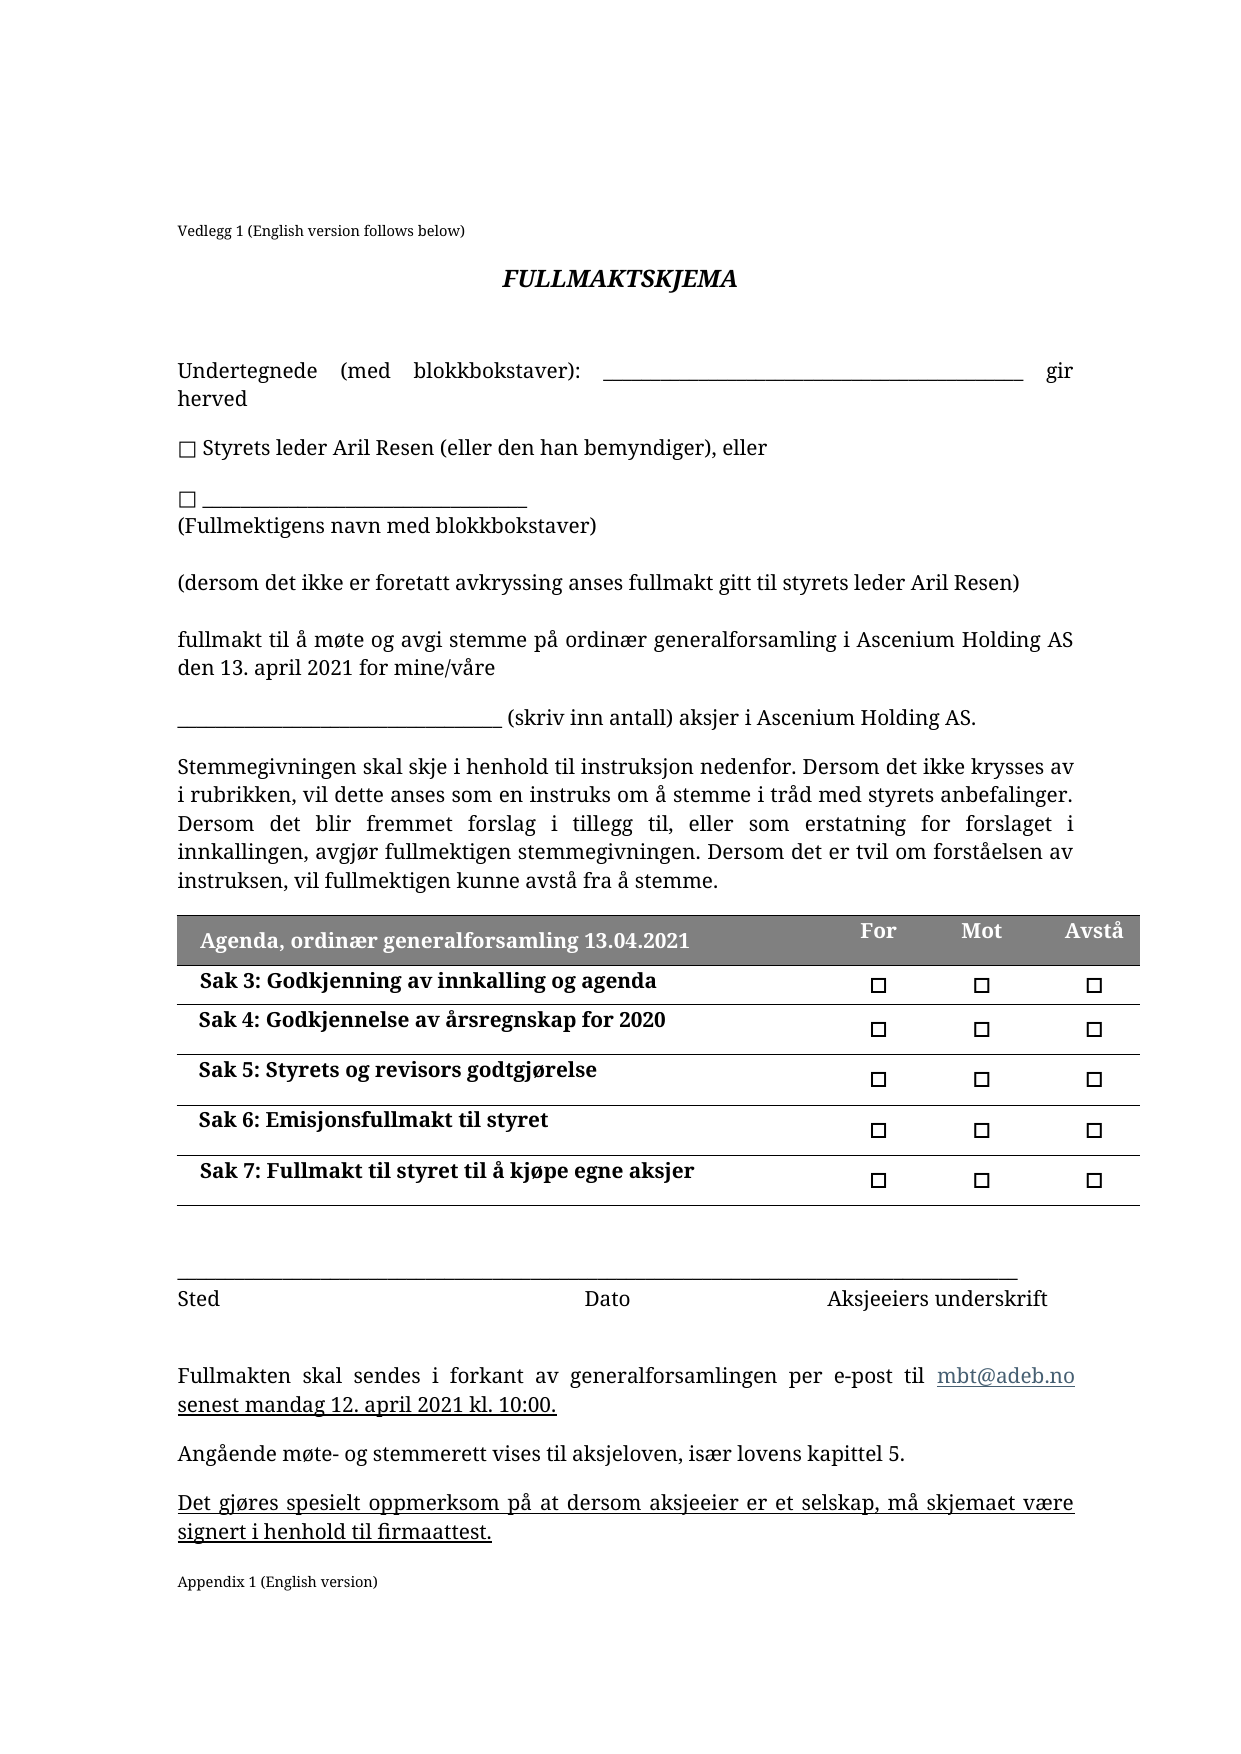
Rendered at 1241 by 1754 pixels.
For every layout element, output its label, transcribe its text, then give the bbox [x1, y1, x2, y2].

text (dersom det ikke er foretatt avkryssing anses fullmakt gitt til styrets leder Aril Resen) [177, 568, 1075, 597]
table_cell [830, 1005, 915, 1054]
text Appendix 1 (English version) [177, 1566, 1075, 1591]
table_cell [1037, 1005, 1140, 1054]
table_cell Sak 5: Styrets og revisors godtgjørelse [177, 1055, 830, 1104]
table_cell Sak 6: Emisjonsfullmakt til styret [177, 1106, 830, 1155]
table_header Mot [915, 916, 1037, 965]
table_cell [915, 1055, 1037, 1104]
table_cell [915, 1156, 1037, 1205]
text Sted Dato Aksjeeiers underskrift [177, 1284, 1075, 1312]
text Vedlegg 1 (English version follows below) [177, 216, 1075, 241]
table_cell Sak 3: Godkjenning av innkalling og agenda [177, 966, 830, 1004]
text ________________________________________________________________________________________ [177, 1255, 1075, 1284]
table_cell Sak 7: Fullmakt til styret til å kjøpe egne aksjer [177, 1156, 830, 1205]
text (Fullmektigens navn med blokkbokstaver) [177, 511, 1075, 540]
table_header Avstå [1037, 916, 1140, 965]
table_cell [1037, 1106, 1140, 1155]
table_cell [915, 1106, 1037, 1155]
table_header Agenda, ordinær generalforsamling 13.04.2021 [177, 916, 830, 965]
text Fullmakten skal sendes i forkant av generalforsamlingen per e-post til mbt@adeb.no senest mandag 12. april 2021 kl. 10:00. [177, 1362, 1075, 1418]
table_cell [830, 1156, 915, 1205]
text FULLMAKTskjema [165, 261, 1075, 294]
text Det gjøres spesielt oppmerksom på at dersom aksjeeier er et selskap, må skjemaet være signert i henhold til firmaattest. [177, 1488, 1075, 1513]
table_cell [1037, 1055, 1140, 1104]
table_cell [830, 966, 915, 1004]
text Undertegnede (med blokkbokstaver): ____________________________________________ gir herved [177, 356, 1075, 413]
table_cell [830, 1055, 915, 1104]
text □ __________________________________ [177, 483, 1075, 511]
table_cell [1037, 966, 1140, 1004]
text Stemmegivningen skal skje i henhold til instruksjon nedenfor. Dersom det ikke krysses av i rubrikken, vil dette anses som en instruks om å stemme i tråd med styrets anbefalinger. Dersom det blir fremmet forslag i tillegg til, eller som erstatning for forslaget i innkallingen, avgjør fullmektigen stemmegivningen. Dersom det er tvil om forståelsen av instruksen, vil fullmektigen kunne avstå fra å stemme. [177, 752, 1075, 894]
table_cell Sak 4: Godkjennelse av årsregnskap for 2020 [177, 1005, 830, 1054]
text fullmakt til å møte og avgi stemme på ordinær generalforsamling i Ascenium Holding AS den 13. april 2021 for mine/våre [177, 625, 1075, 682]
text □ Styrets leder Aril Resen (eller den han bemyndiger), eller [177, 433, 1075, 462]
table_cell [830, 1106, 915, 1155]
text __________________________________ (skriv inn antall) aksjer i Ascenium Holding AS. [177, 703, 1075, 731]
table_header For [830, 916, 915, 965]
text Angående møte- og stemmerett vises til aksjeloven, især lovens kapittel 5. [177, 1439, 1075, 1468]
table_cell [915, 966, 1037, 1004]
text Det gjøres spesielt oppmerksom på at dersom aksjeeier er et selskap, må skjemaet være signert i henhold til firmaattest. [177, 1514, 1075, 1545]
table_cell [915, 1005, 1037, 1054]
table_cell [1037, 1156, 1140, 1205]
